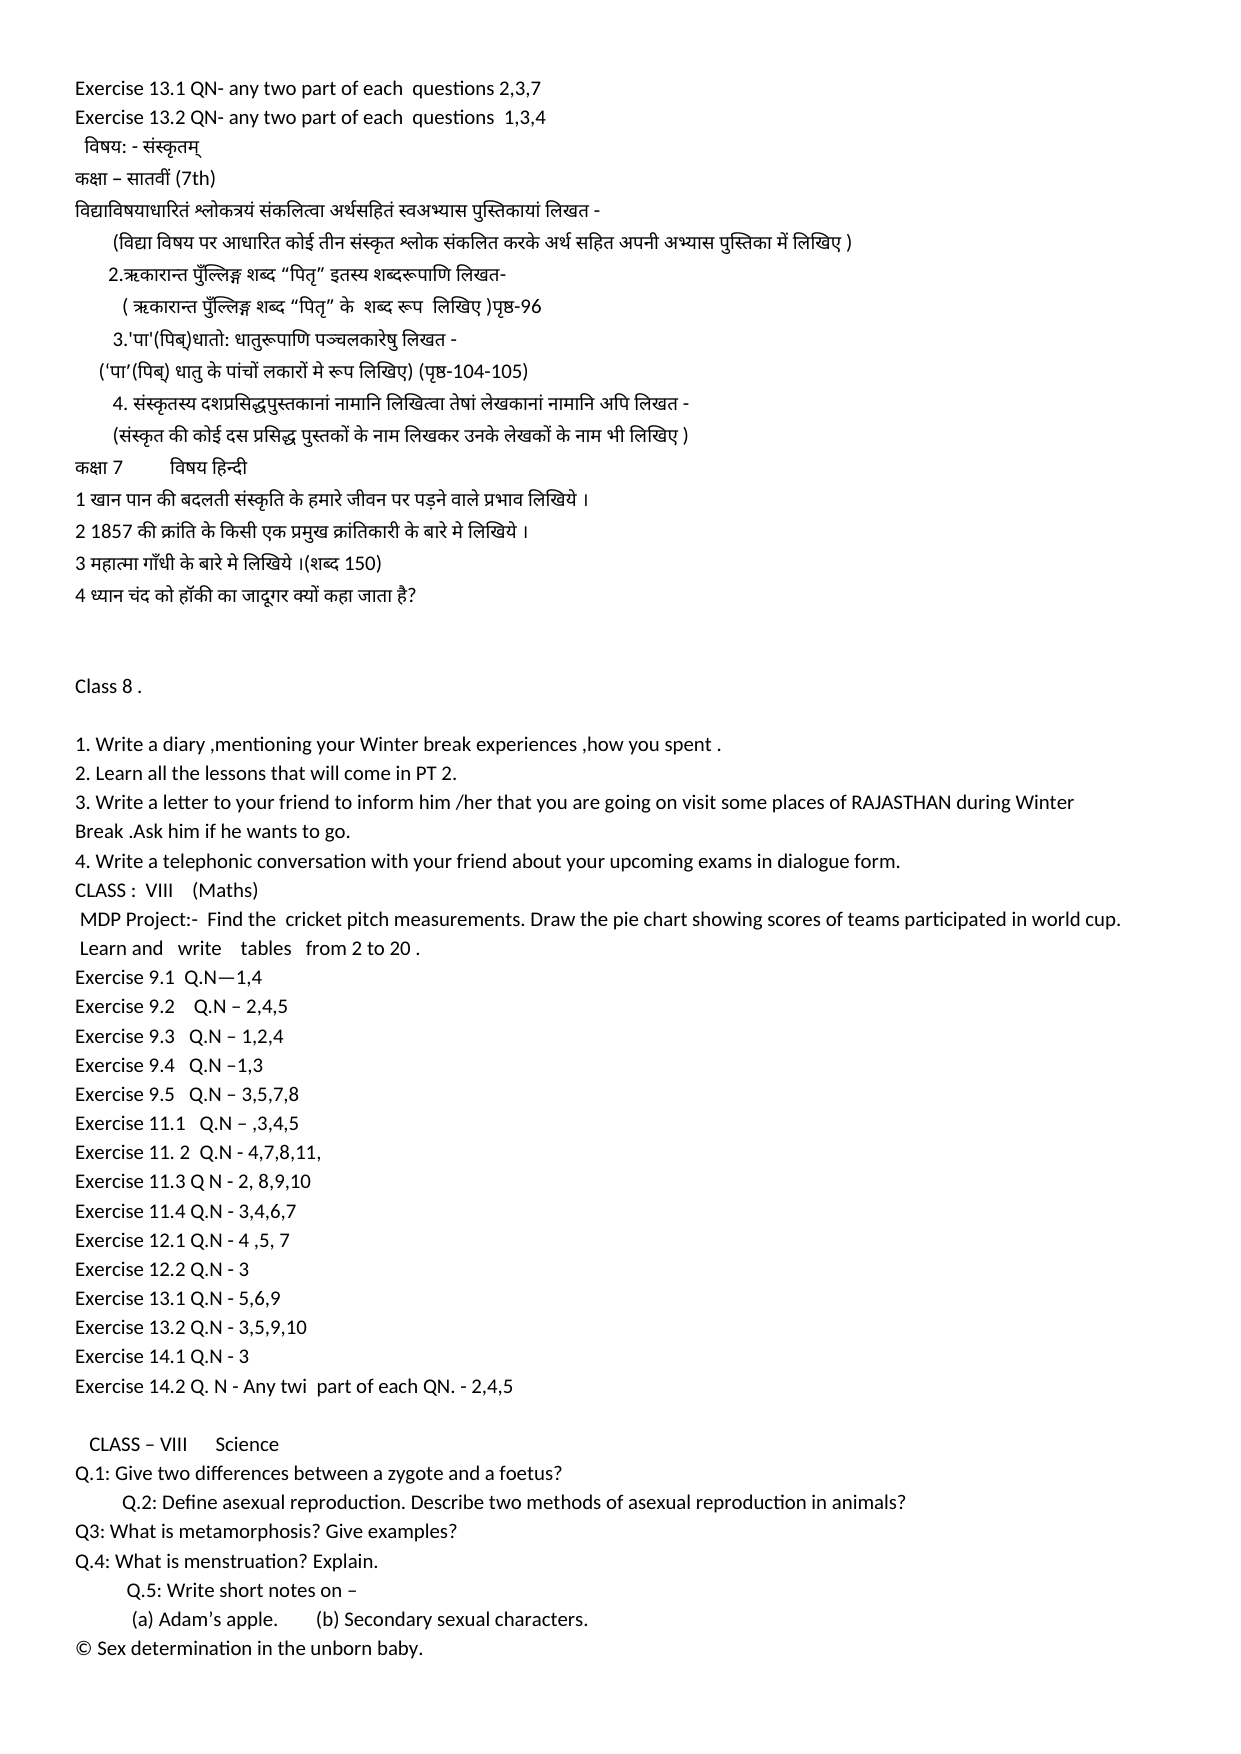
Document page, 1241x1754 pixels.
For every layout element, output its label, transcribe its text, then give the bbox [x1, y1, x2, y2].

list Exercise 9.4 Q.N –1,3 [75, 1052, 1165, 1077]
list Exercise 11.1 Q.N – ,3,4,5 [75, 1110, 1165, 1136]
list 1. Write a diary ,mentioning your Winter break experiences ,how you spent . [75, 731, 1165, 757]
list कक्षा 7 विषय हिन्दी [75, 454, 1165, 482]
list Exercise 9.2 Q.N – 2,4,5 [75, 994, 1165, 1019]
list Exercise 11.4 Q.N - 3,4,6,7 [75, 1198, 1165, 1223]
list Q.4: What is menstruation? Explain. [75, 1548, 1165, 1573]
list 3.'पा'(पिब्)धातो: धातुरूपाणि पञ्चलकारेषु लिखत - [75, 326, 1165, 354]
list Exercise 13.2 Q.N - 3,5,9,10 [75, 1314, 1165, 1340]
list 2. Learn all the lessons that will come in PT 2. [75, 760, 1165, 786]
list (‘पा’(पिब्) धातु के पांचों लकारों मे रूप लिखिए) (पृष्ठ-104-105) [75, 358, 1165, 386]
list Exercise 13.2 QN- any two part of each questions 1,3,4 [75, 104, 1165, 129]
list Exercise 13.1 QN- any two part of each questions 2,3,7 [75, 75, 1165, 100]
list 4 ध्यान चंद को हॉकी का जादूगर क्यों कहा जाता है? [75, 582, 1165, 610]
list 3 महात्मा गाँधी के बारे मे लिखिये ।(शब्द 150) [75, 550, 1165, 578]
list CLASS – VIII Science [75, 1431, 1165, 1457]
list 4. Write a telephonic conversation with your friend about your upcoming exams in dialogue form. [75, 848, 1165, 873]
list 4. संस्कृतस्य दशप्रसिद्धपुस्तकानां नामानि लिखित्वा तेषां लेखकानां नामानि अपि लिखत - [75, 390, 1165, 418]
list (संस्कृत की कोई दस प्रसिद्ध पुस्तकों के नाम लिखकर उनके लेखकों के नाम भी लिखिए ) [75, 422, 1165, 450]
list Exercise 13.1 Q.N - 5,6,9 [75, 1285, 1165, 1311]
list Exercise 12.2 Q.N - 3 [75, 1256, 1165, 1282]
list Exercise 9.5 Q.N – 3,5,7,8 [75, 1081, 1165, 1107]
list (विद्या विषय पर आधारित कोई तीन संस्कृत श्लोक संकलित करके अर्थ सहित अपनी अभ्यास पुस्तिका में लिखिए ) [75, 229, 1165, 257]
list 3. Write a letter to your friend to inform him /her that you are going on visit some places of RAJASTHAN during Winter Break .Ask him if he wants to go. [75, 789, 1165, 844]
list Exercise 9.3 Q.N – 1,2,4 [75, 1023, 1165, 1048]
list विषय: - संस्कृतम् [75, 133, 1165, 161]
list ( ऋकारान्त पुँल्लिङ्ग शब्द “पितृ” के शब्द रूप लिखिए )पृष्ठ-96 [75, 294, 1165, 322]
list Class 8 . [75, 673, 1165, 698]
list 2.ऋकारान्त पुँल्लिङ्ग शब्द “पितृ” इतस्य शब्दरूपाणि लिखत- [75, 262, 1165, 289]
list Q.2: Define asexual reproduction. Describe two methods of asexual reproduction in animals? [75, 1489, 1165, 1515]
list © Sex determination in the unborn baby. [75, 1635, 1165, 1661]
list Q.5: Write short notes on – [75, 1577, 1165, 1602]
list 2 1857 की क्रांति के किसी एक प्रमुख क्रांतिकारी के बारे मे लिखिये । [75, 518, 1165, 546]
list (a) Adam’s apple. (b) Secondary sexual characters. [75, 1606, 1165, 1632]
list MDP Project:- Find the cricket pitch measurements. Draw the pie chart showing scores of teams participated in world cup. [75, 906, 1165, 932]
list Exercise 9.1 Q.N—1,4 [75, 964, 1165, 990]
list 1 खान पान की बदलती संस्कृति के हमारे जीवन पर पड़ने वाले प्रभाव लिखिये । [75, 486, 1165, 514]
list Exercise 14.2 Q. N - Any twi part of each QN. - 2,4,5 [75, 1373, 1165, 1398]
list कक्षा – सातवीं (7th) [75, 165, 1165, 193]
list Learn and write tables from 2 to 20 . [75, 935, 1165, 961]
list Exercise 14.1 Q.N - 3 [75, 1344, 1165, 1369]
list Q3: What is metamorphosis? Give examples? [75, 1519, 1165, 1544]
list Exercise 12.1 Q.N - 4 ,5, 7 [75, 1227, 1165, 1252]
list Q.1: Give two differences between a zygote and a foetus? [75, 1460, 1165, 1486]
list विद्याविषयाधारितं श्लोकत्रयं संकलित्वा अर्थसहितं स्वअभ्यास पुस्तिकायां लिखत - [75, 197, 1165, 225]
list Exercise 11.3 Q N - 2, 8,9,10 [75, 1169, 1165, 1194]
list CLASS : VIII (Maths) [75, 877, 1165, 902]
list Exercise 11. 2 Q.N - 4,7,8,11, [75, 1139, 1165, 1165]
